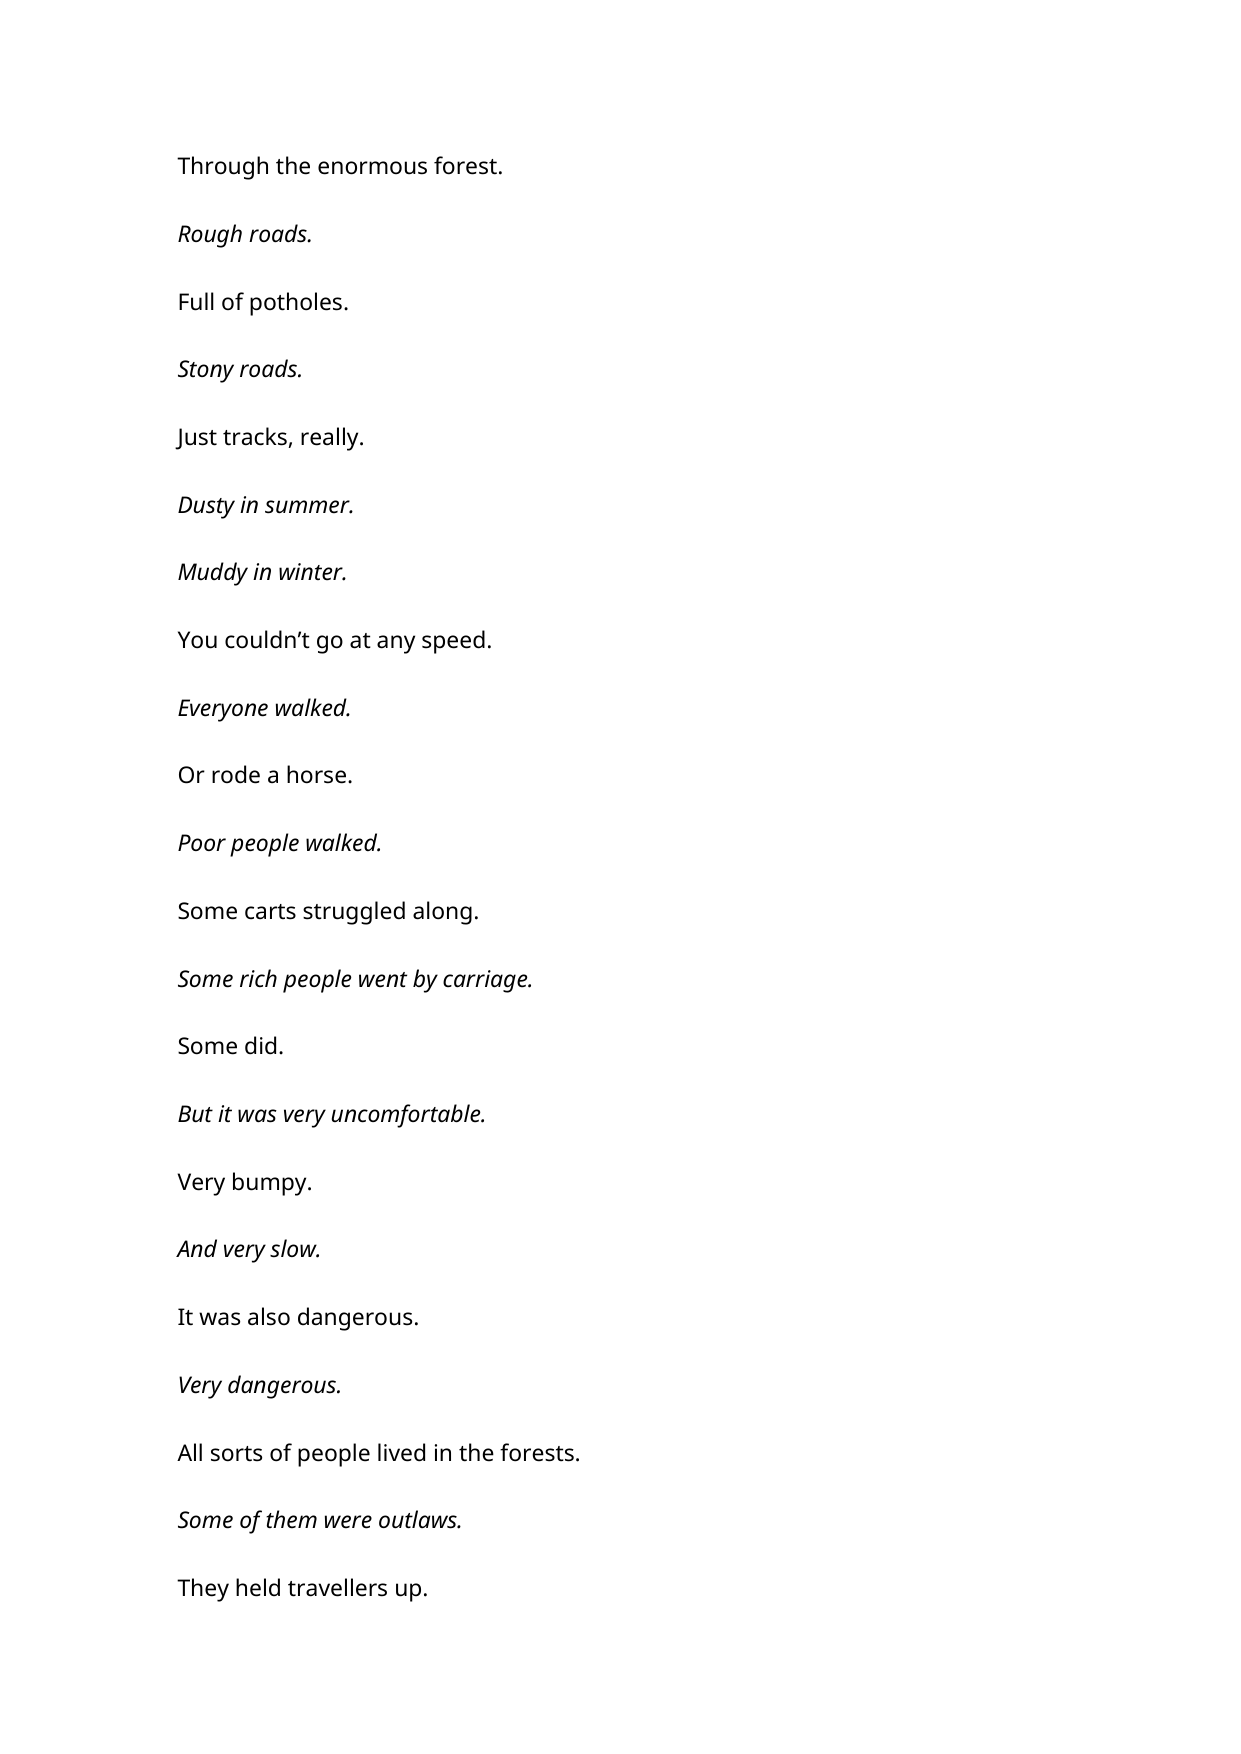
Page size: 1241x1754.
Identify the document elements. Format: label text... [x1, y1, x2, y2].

text Muddy in winter. [177, 556, 1063, 587]
text You couldn’t go at any speed. [177, 624, 1063, 655]
text And very slow. [177, 1233, 1063, 1264]
text Through the enormous forest. [177, 150, 1063, 181]
text Rough roads. [177, 218, 1063, 249]
text Some carts struggled along. [177, 895, 1063, 926]
text They held travellers up. [177, 1572, 1063, 1603]
text Some did. [177, 1030, 1063, 1061]
text But it was very uncomfortable. [177, 1098, 1063, 1129]
text Poor people walked. [177, 827, 1063, 858]
text It was also dangerous. [177, 1301, 1063, 1332]
text Or rode a horse. [177, 759, 1063, 791]
text Some rich people went by carriage. [177, 962, 1063, 994]
text Everyone walked. [177, 692, 1063, 723]
text Very dangerous. [177, 1369, 1063, 1400]
text Some of them were outlaws. [177, 1504, 1063, 1535]
text Very bumpy. [177, 1166, 1063, 1197]
text Full of potholes. [177, 285, 1063, 317]
text All sorts of people lived in the forests. [177, 1436, 1063, 1468]
text Stony roads. [177, 353, 1063, 384]
text Just tracks, really. [177, 421, 1063, 452]
text Dusty in summer. [177, 488, 1063, 520]
